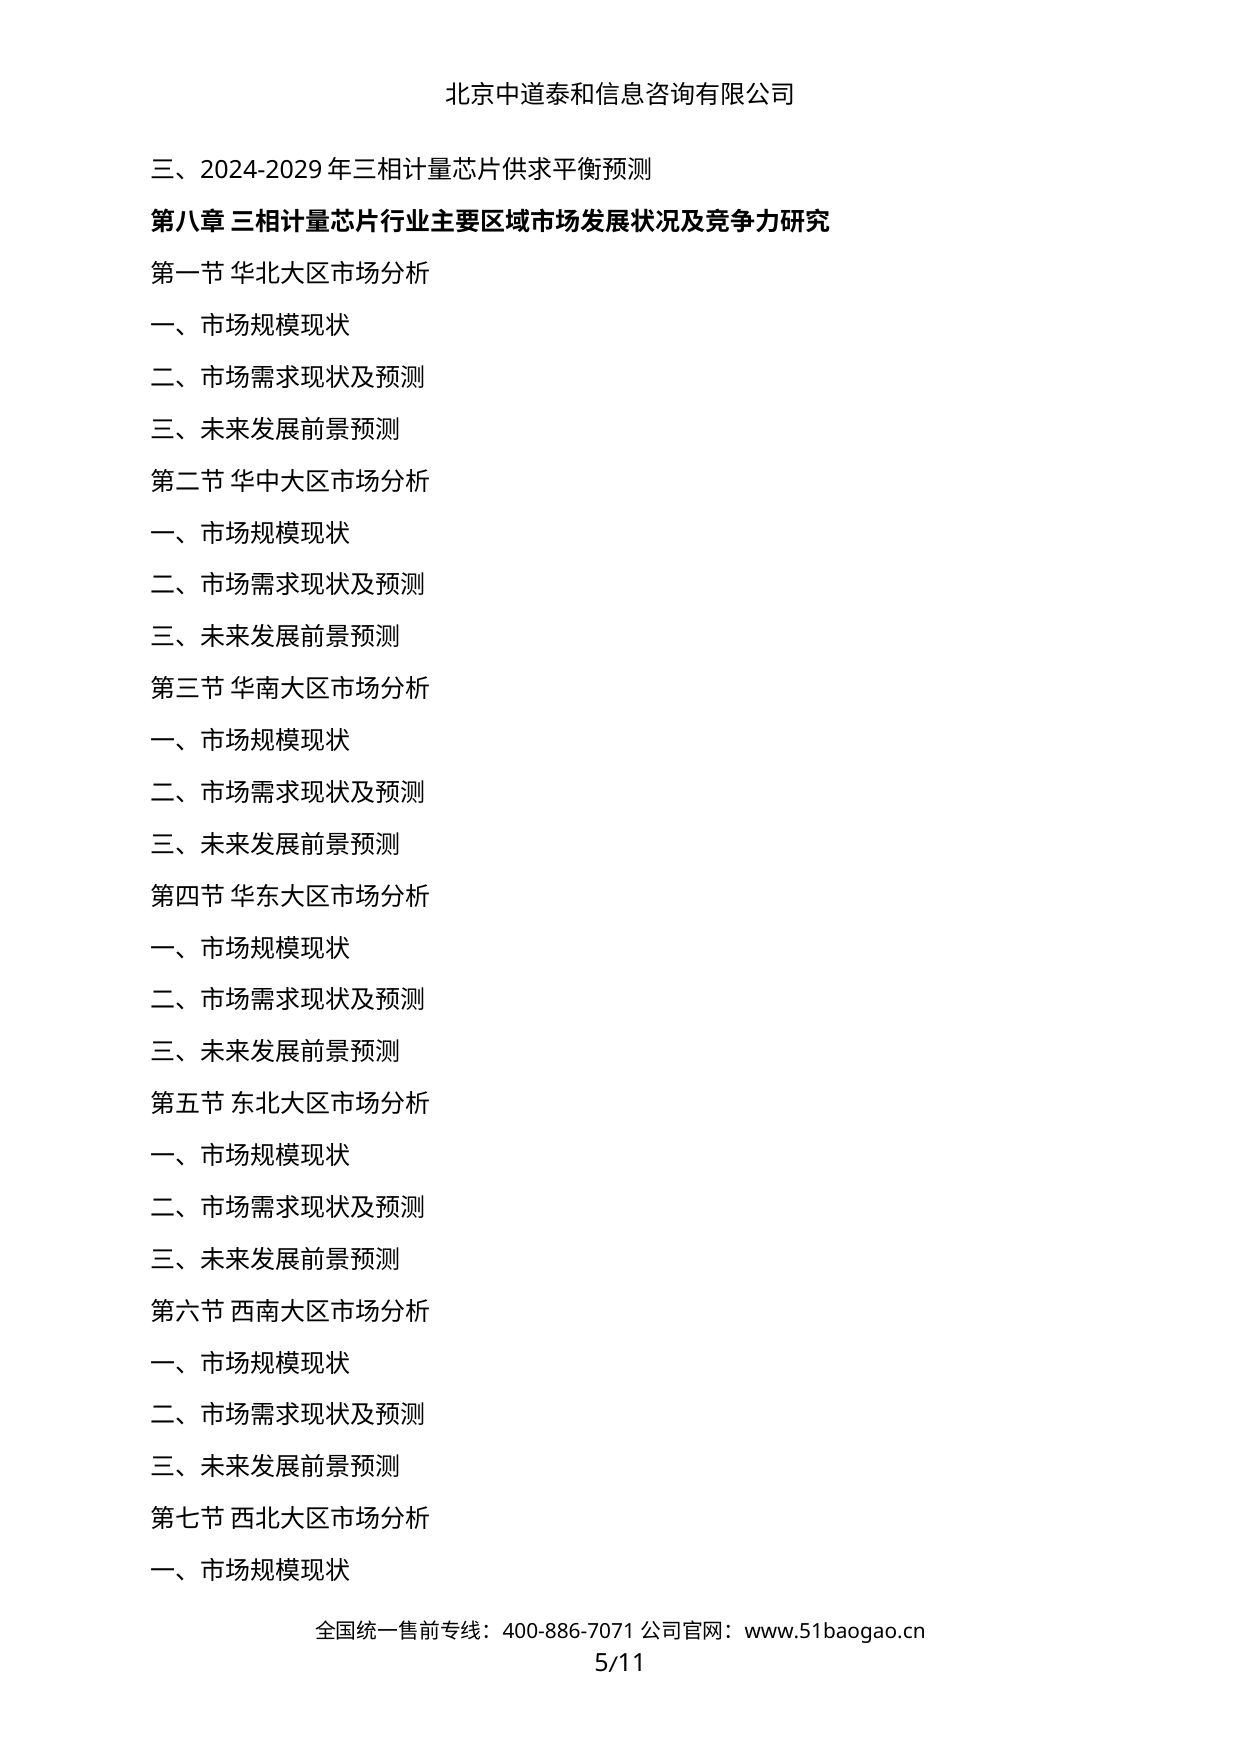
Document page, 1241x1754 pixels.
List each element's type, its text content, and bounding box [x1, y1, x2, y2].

text 第二节 华中大区市场分析 [150, 461, 1090, 497]
text 第八章 三相计量芯片行业主要区域市场发展状况及竞争力研究 [150, 202, 1090, 238]
text 三、未来发展前景预测 [150, 1447, 1090, 1483]
text 第四节 华东大区市场分析 [150, 876, 1090, 912]
text 第六节 西南大区市场分析 [150, 1291, 1090, 1327]
text 第一节 华北大区市场分析 [150, 254, 1090, 290]
text 一、市场规模现状 [150, 1136, 1090, 1172]
text 三、未来发展前景预测 [150, 1032, 1090, 1068]
text 第七节 西北大区市场分析 [150, 1499, 1090, 1535]
text 三、2024-2029年三相计量芯片供求平衡预测 [150, 150, 1090, 186]
text 三、未来发展前景预测 [150, 1239, 1090, 1276]
text 三、未来发展前景预测 [150, 409, 1090, 446]
text 一、市场规模现状 [150, 928, 1090, 964]
text 第三节 华南大区市场分析 [150, 669, 1090, 705]
text 一、市场规模现状 [150, 1343, 1090, 1379]
text 一、市场规模现状 [150, 1551, 1090, 1587]
text 二、市场需求现状及预测 [150, 980, 1090, 1016]
text 二、市场需求现状及预测 [150, 1187, 1090, 1224]
text 二、市场需求现状及预测 [150, 565, 1090, 601]
text 三、未来发展前景预测 [150, 617, 1090, 653]
text 一、市场规模现状 [150, 721, 1090, 757]
text 一、市场规模现状 [150, 306, 1090, 342]
text 一、市场规模现状 [150, 513, 1090, 549]
text 第五节 东北大区市场分析 [150, 1084, 1090, 1120]
text 二、市场需求现状及预测 [150, 357, 1090, 394]
text 三、未来发展前景预测 [150, 824, 1090, 861]
text 二、市场需求现状及预测 [150, 1395, 1090, 1431]
text 二、市场需求现状及预测 [150, 772, 1090, 809]
